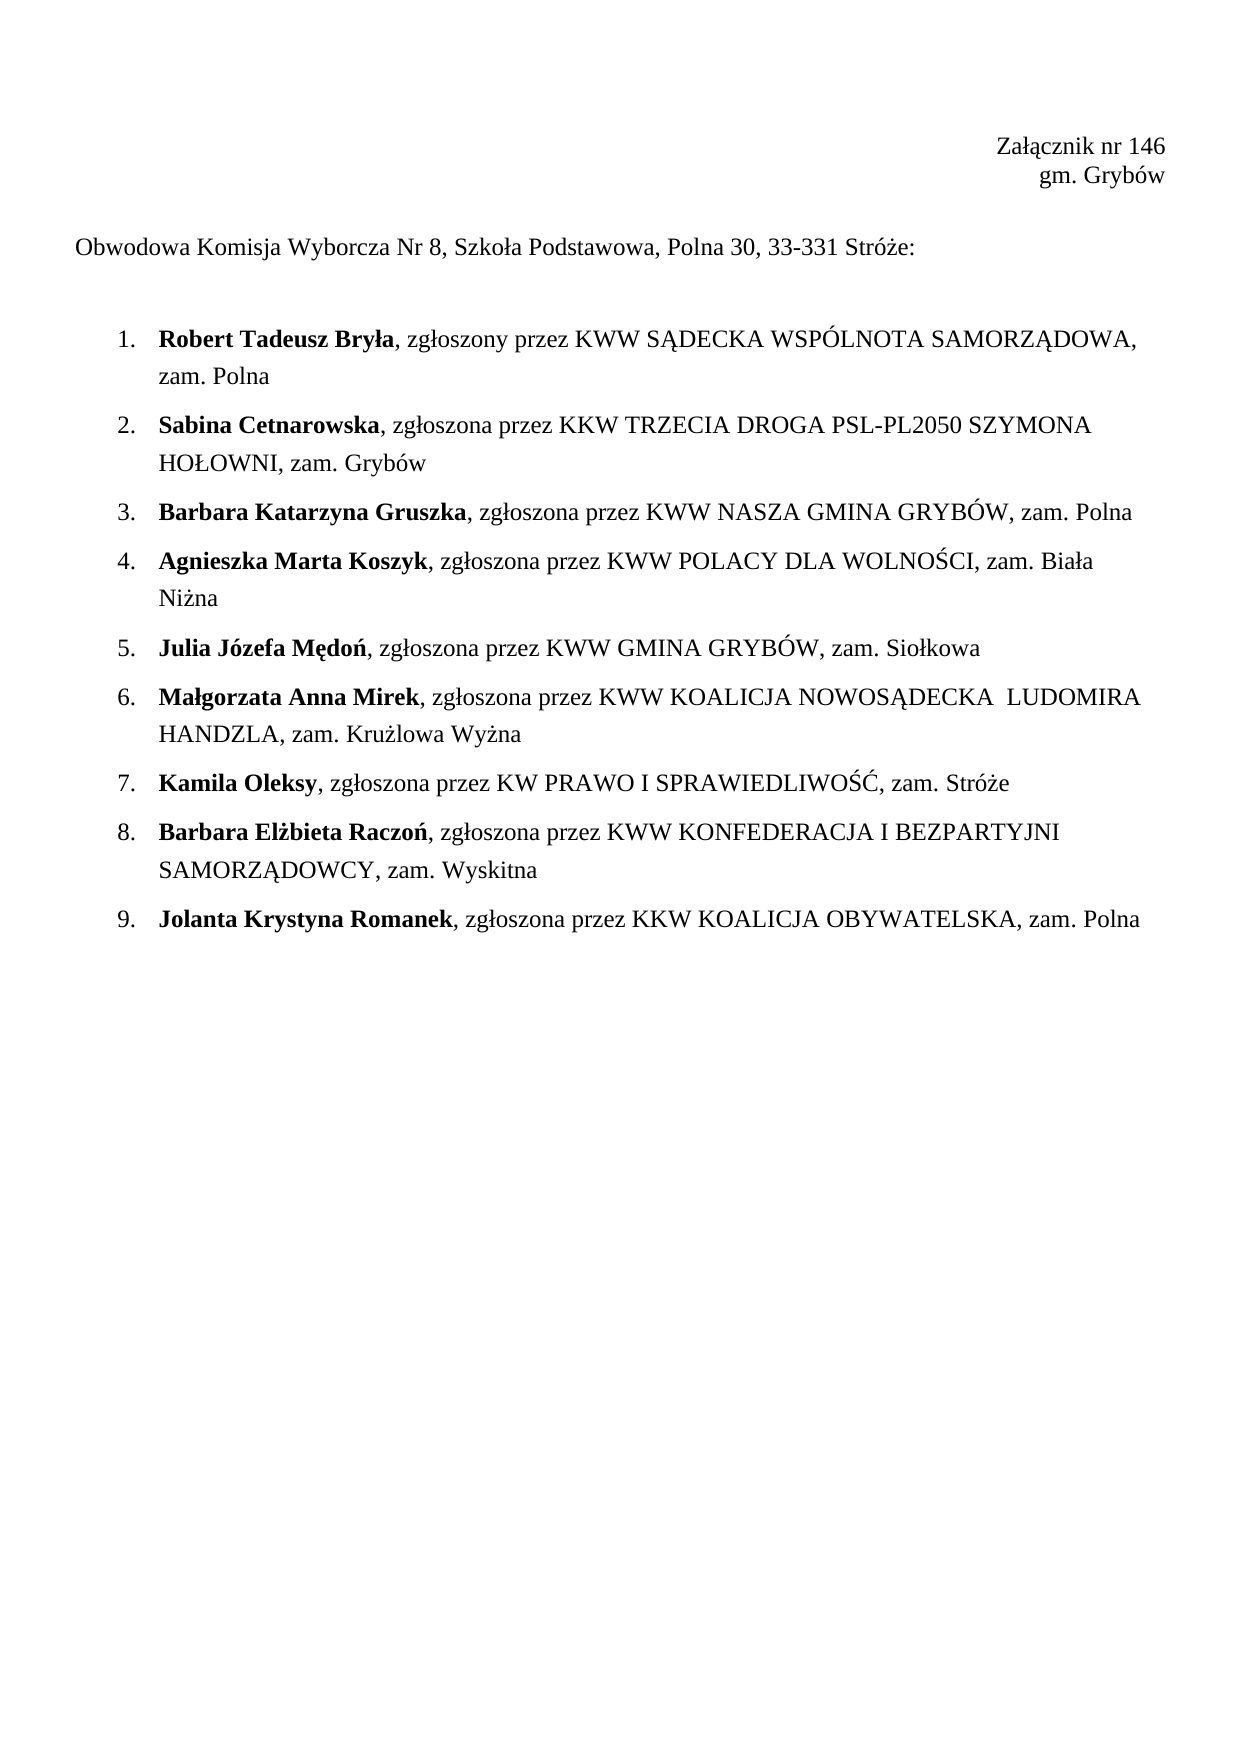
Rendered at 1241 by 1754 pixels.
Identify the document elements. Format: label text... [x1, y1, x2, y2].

text Załącznik nr 146 [607, 131, 1165, 160]
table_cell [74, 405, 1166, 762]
text gm. Grybów [75, 160, 1165, 189]
text Obwodowa Komisja Wyborcza Nr 8, Szkoła Podstawowa, Polna 30, 33-331 Stróże: [75, 232, 1165, 261]
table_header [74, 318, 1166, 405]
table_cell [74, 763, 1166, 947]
